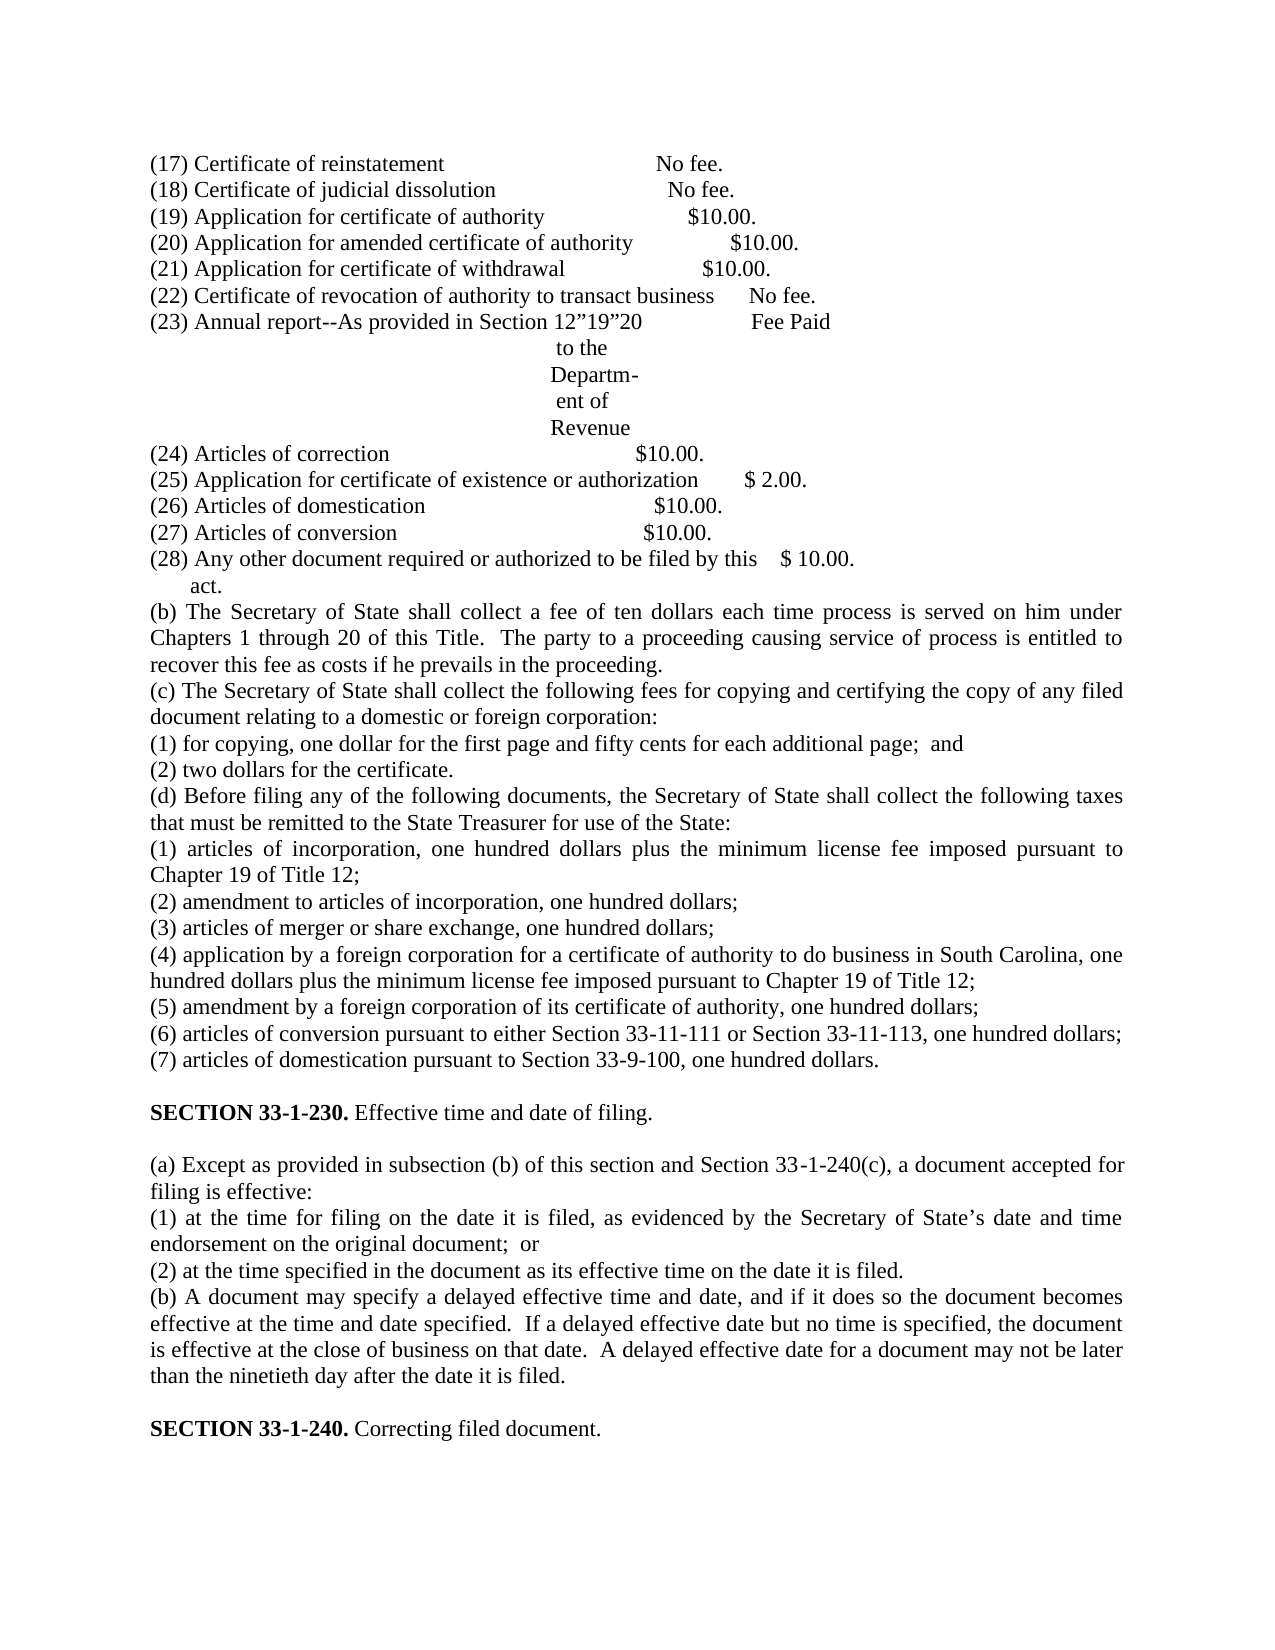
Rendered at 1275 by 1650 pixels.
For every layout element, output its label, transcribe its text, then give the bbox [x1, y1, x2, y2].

text (17) Certificate of reinstatement No fee. [150, 150, 1125, 176]
text (6) articles of conversion pursuant to either Section 33-11-111 or Section 33-11-113, one hundred dollars; [150, 1020, 1125, 1046]
text (2) at the time specified in the document as its effective time on the date it is filed. [150, 1257, 1125, 1283]
text (b) The Secretary of State shall collect a fee of ten dollars each time process is served on him under Chapters 1 through 20 of this Title. The party to a proceeding causing service of process is entitled to recover this fee as costs if he prevails in the proceeding. [150, 598, 1125, 677]
text (c) The Secretary of State shall collect the following fees for copying and certifying the copy of any filed document relating to a domestic or foreign corporation: [150, 677, 1125, 730]
text (5) amendment by a foreign corporation of its certificate of authority, one hundred dollars; [150, 993, 1125, 1020]
text (24) Articles of correction $10.00. [150, 440, 1125, 466]
text (22) Certificate of revocation of authority to transact business No fee. [150, 282, 1125, 308]
text Revenue [150, 413, 1125, 440]
text (19) Application for certificate of authority $10.00. [150, 203, 1125, 229]
text (25) Application for certificate of existence or authorization $ 2.00. [150, 466, 1125, 493]
text SECTION 33-1-240. Correcting filed document. [150, 1415, 1125, 1441]
text (23) Annual report--As provided in Section 12”19”20 Fee Paid [150, 308, 1125, 334]
text Departm- [150, 361, 1125, 387]
text (1) for copying, one dollar for the first page and fifty cents for each additional page; and [150, 730, 1125, 756]
text (d) Before filing any of the following documents, the Secretary of State shall collect the following taxes that must be remitted to the State Treasurer for use of the State: [150, 782, 1125, 835]
text (20) Application for amended certificate of authority $10.00. [150, 229, 1125, 255]
text (7) articles of domestication pursuant to Section 33-9-100, one hundred dollars. [150, 1046, 1125, 1072]
text SECTION 33-1-230. Effective time and date of filing. [150, 1099, 1125, 1125]
text (26) Articles of domestication $10.00. [150, 493, 1125, 519]
text (21) Application for certificate of withdrawal $10.00. [150, 255, 1125, 282]
text (3) articles of merger or share exchange, one hundred dollars; [150, 914, 1125, 941]
text (2) amendment to articles of incorporation, one hundred dollars; [150, 888, 1125, 914]
text (b) A document may specify a delayed effective time and date, and if it does so the document becomes effective at the time and date specified. If a delayed effective date but no time is specified, the document is effective at the close of business on that date. A delayed effective date for a document may not be later than the ninetieth day after the date it is filed. [150, 1283, 1125, 1389]
text act. [150, 572, 1125, 598]
text (2) two dollars for the certificate. [150, 756, 1125, 782]
text (1) at the time for filing on the date it is filed, as evidenced by the Secretary of State’s date and time endorsement on the original document; or [150, 1204, 1125, 1257]
text (27) Articles of conversion $10.00. [150, 519, 1125, 545]
text to the [150, 334, 1125, 361]
text (18) Certificate of judicial dissolution No fee. [150, 176, 1125, 203]
text ent of [150, 387, 1125, 413]
text (1) articles of incorporation, one hundred dollars plus the minimum license fee imposed pursuant to Chapter 19 of Title 12; [150, 835, 1125, 888]
text (28) Any other document required or authorized to be filed by this $ 10.00. [150, 545, 1125, 572]
text (a) Except as provided in subsection (b) of this section and Section 33-1-240(c), a document accepted for filing is effective: [150, 1151, 1125, 1204]
text (4) application by a foreign corporation for a certificate of authority to do business in South Carolina, one hundred dollars plus the minimum license fee imposed pursuant to Chapter 19 of Title 12; [150, 941, 1125, 993]
